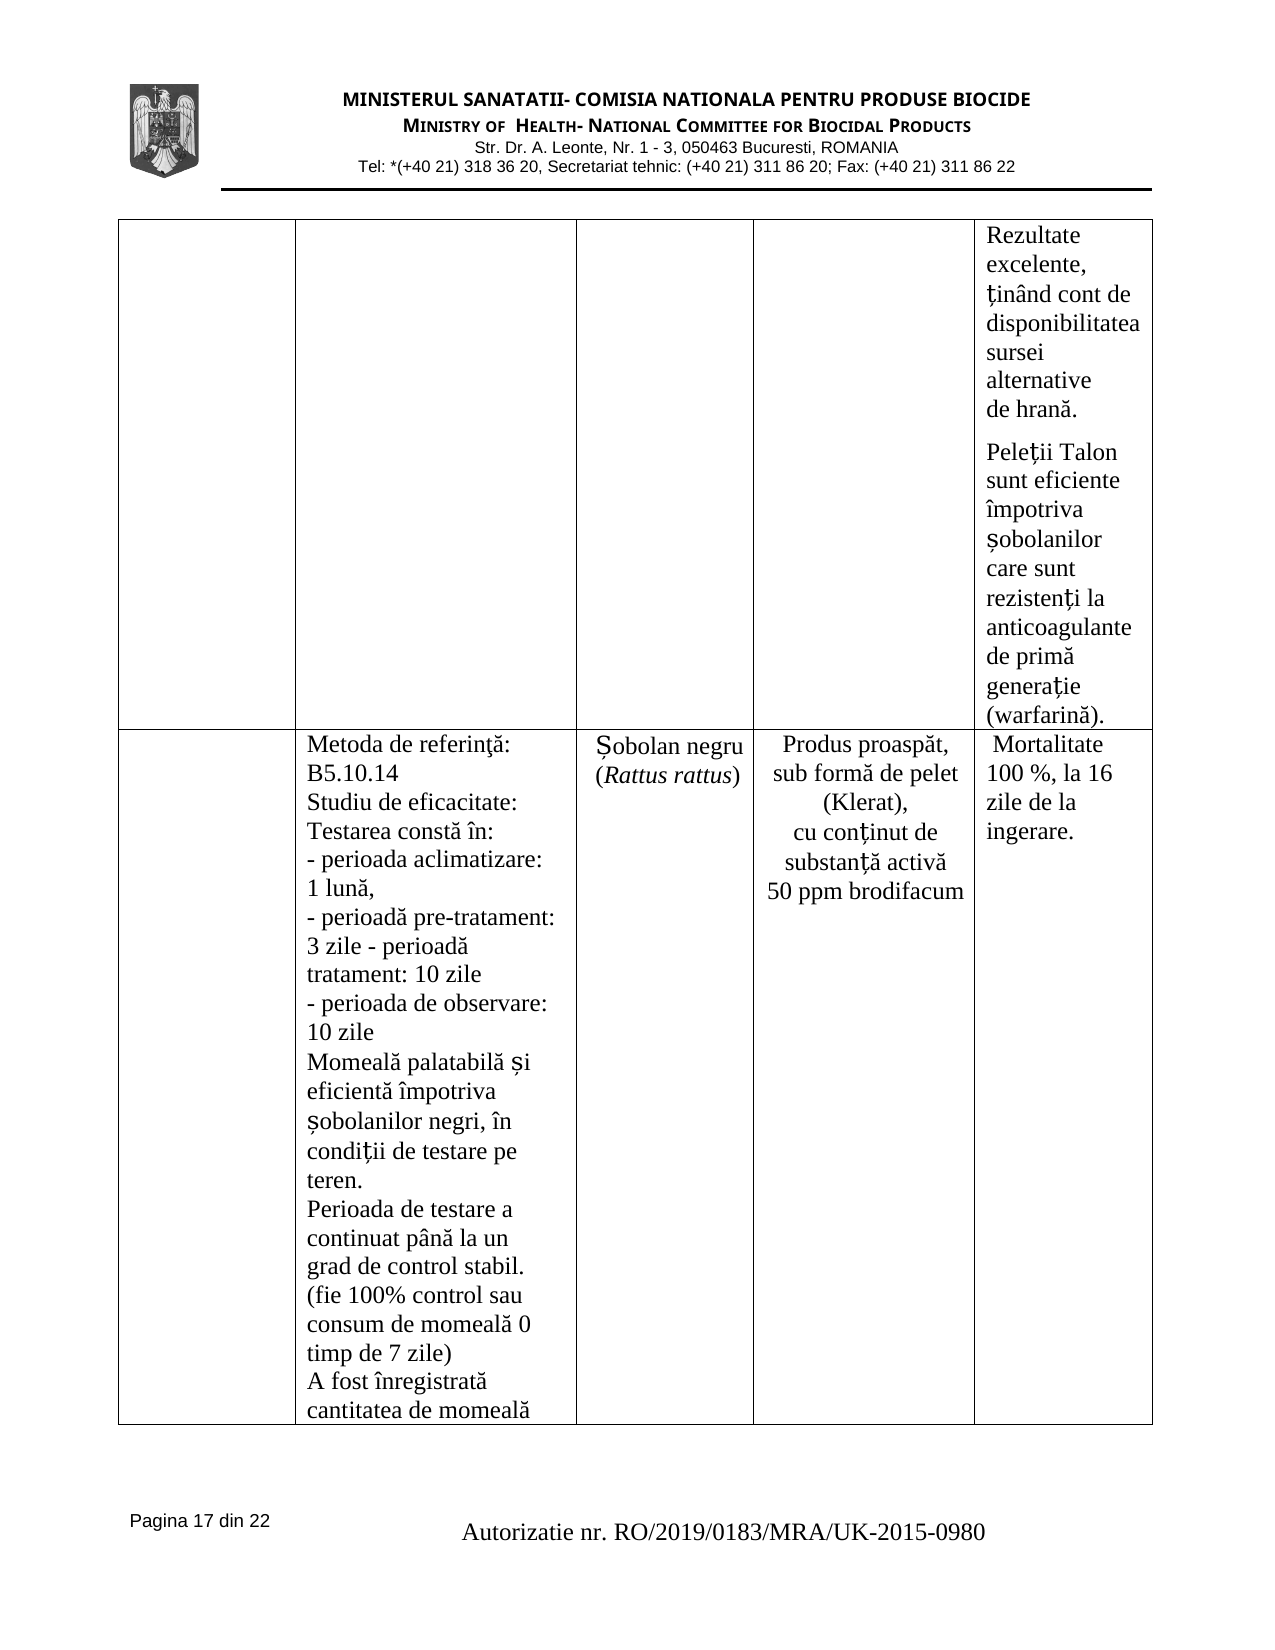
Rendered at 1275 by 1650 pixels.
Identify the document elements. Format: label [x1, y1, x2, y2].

table_cell [119, 220, 295, 728]
table_cell [296, 220, 576, 728]
table_cell [975, 220, 1152, 728]
table_cell [577, 220, 753, 728]
table_cell [975, 730, 1152, 1424]
table_cell [296, 730, 576, 1424]
table_cell [577, 730, 753, 1424]
table_cell [754, 730, 974, 1424]
table_cell [119, 730, 295, 1424]
table_cell [754, 220, 974, 728]
